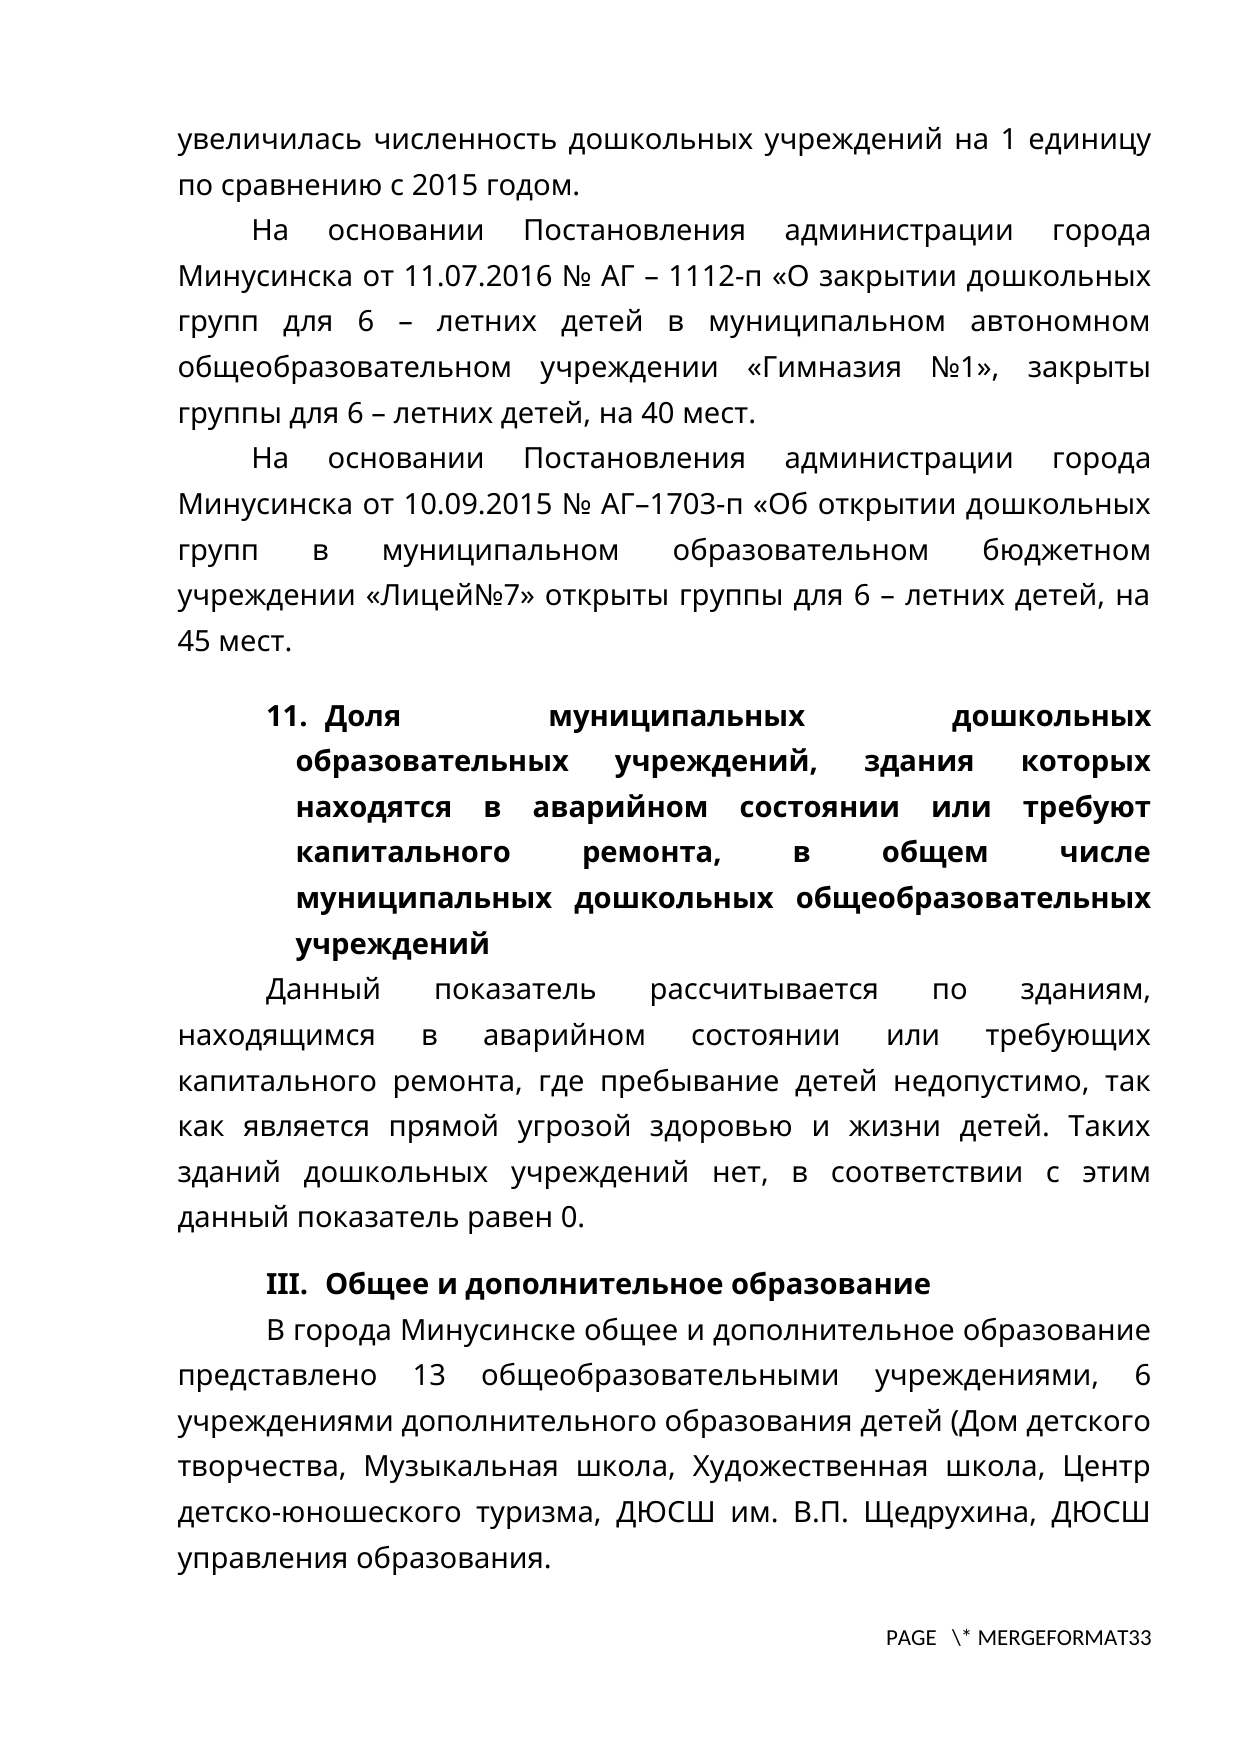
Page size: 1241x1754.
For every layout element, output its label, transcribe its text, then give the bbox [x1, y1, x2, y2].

text На основании Постановления администрации города Минусинска от 11.07.2016 № АГ – 1112-п «О закрытии дошкольных групп для 6 – летних детей в муниципальном автономном общеобразовательном учреждении «Гимназия №1», закрыты группы для 6 – летних детей, на 40 мест. [177, 209, 1152, 432]
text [177, 118, 1152, 203]
text Данный показатель рассчитывается по зданиям, находящимся в аварийном состоянии или требующих капитального ремонта, где пребывание детей недопустимо, так как является прямой угрозой здоровью и жизни детей. Таких зданий дошкольных учреждений нет, в соответствии с этим данный показатель равен 0. [177, 968, 1152, 1236]
text В города Минусинске общее и дополнительное образование представлено 13 общеобразовательными учреждениями, 6 учреждениями дополнительного образования детей (Дом детского творчества, Музыкальная школа, Художественная школа, Центр детско-юношеского туризма, ДЮСШ им. В.П. Щедрухина, ДЮСШ управления образования. [177, 1309, 1152, 1577]
list Доля муниципальных дошкольных образовательных учреждений, здания которых находятся в аварийном состоянии или требуют капитального ремонта, в общем числе муниципальных дошкольных общеобразовательных учреждений [266, 695, 1152, 963]
text На основании Постановления администрации города Минусинска от 10.09.2015 № АГ–1703-п «Об открытии дошкольных групп в муниципальном образовательном бюджетном учреждении «Лицей№7» открыты группы для 6 – летних детей, на 45 мест. [177, 437, 1152, 660]
list Общее и дополнительное образование [177, 1263, 1152, 1303]
